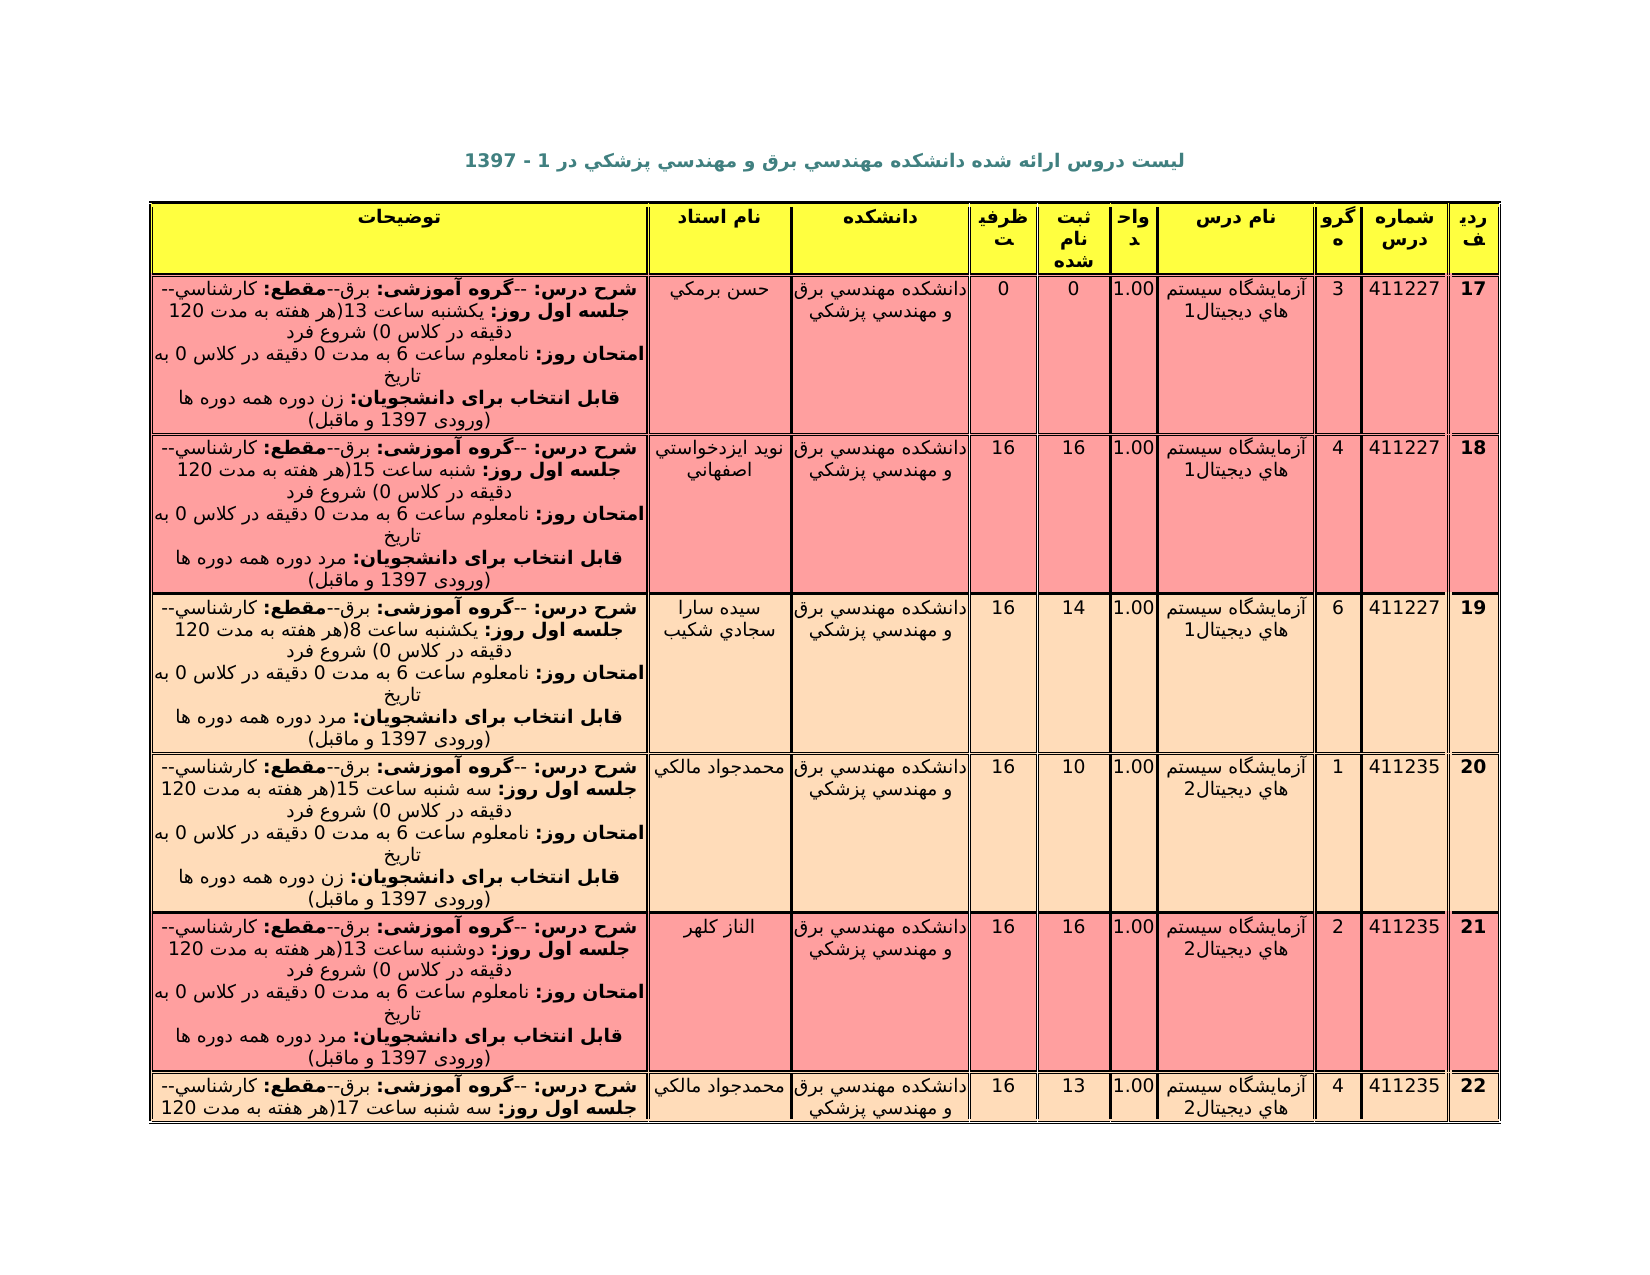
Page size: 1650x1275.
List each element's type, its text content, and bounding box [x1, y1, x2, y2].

table_header واحد [1110, 204, 1157, 273]
table_cell 3 [1317, 277, 1360, 432]
table_cell نويد ايزدخواستي اصفهاني [650, 436, 790, 592]
table_header گروه [1315, 204, 1361, 273]
table_cell 22 [1450, 1070, 1499, 1121]
table_cell دانشكده مهندسي برق و مهندسي پزشكي [793, 436, 968, 592]
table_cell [151, 1074, 648, 1121]
table_cell آزمايشگاه سيستم هاي ديجيتال2 [1159, 914, 1313, 1070]
table_cell شرح درس: --گروه آموزشی: برق--مقطع: كارشناسي--جلسه اول روز: دوشنبه ساعت 13(هر هفته به مدت 120 دقیقه در کلاس 0) شروع فرد امتحان روز: نامعلوم ساعت 6 به مدت 0 دقیقه در کلاس 0 به تاریخ قابل انتخاب برای دانشجویان: مرد دوره همه دوره ها (ورودی 1397 و ماقبل) [153, 914, 646, 1070]
table_cell 13 [1038, 1074, 1110, 1121]
table_cell 411227 [1363, 592, 1447, 751]
table_cell محمدجواد مالكي [650, 755, 790, 911]
table_cell 4 [1317, 436, 1360, 592]
table_cell 16 [970, 1074, 1037, 1121]
table_cell آزمايشگاه سيستم هاي ديجيتال1 [1159, 436, 1313, 592]
table_cell شرح درس: --گروه آموزشی: برق--مقطع: كارشناسي--جلسه اول روز: یکشنبه ساعت 13(هر هفته به مدت 120 دقیقه در کلاس 0) شروع فرد امتحان روز: نامعلوم ساعت 6 به مدت 0 دقیقه در کلاس 0 به تاریخ قابل انتخاب برای دانشجویان: زن دوره همه دوره ها (ورودی 1397 و ماقبل) [153, 277, 646, 432]
table_cell 18 [1450, 432, 1498, 592]
table_cell 411235 [1363, 911, 1447, 1070]
table_cell 4 [1315, 1074, 1361, 1121]
table_cell 0 [971, 277, 1036, 432]
table_cell آزمايشگاه سيستم هاي ديجيتال1 [1159, 277, 1313, 432]
table_cell 411227 [1363, 273, 1447, 432]
table_cell 16 [971, 595, 1036, 751]
table_cell دانشكده مهندسي برق و مهندسي پزشكي [793, 595, 968, 751]
table_cell 1.00 [1112, 595, 1156, 751]
table_cell 16 [971, 755, 1036, 911]
table_cell 16 [1039, 436, 1109, 592]
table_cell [791, 1074, 969, 1121]
table_cell 16 [971, 914, 1036, 1070]
table_cell 2 [1317, 914, 1360, 1070]
table_header ردیف [1450, 204, 1499, 273]
table_cell 1.00 [1112, 436, 1156, 592]
table_cell شرح درس: --گروه آموزشی: برق--مقطع: كارشناسي--جلسه اول روز: یکشنبه ساعت 8(هر هفته به مدت 120 دقیقه در کلاس 0) شروع فرد امتحان روز: نامعلوم ساعت 6 به مدت 0 دقیقه در کلاس 0 به تاریخ قابل انتخاب برای دانشجویان: مرد دوره همه دوره ها (ورودی 1397 و ماقبل) [153, 595, 646, 751]
table_cell 10 [1039, 755, 1109, 911]
table_header نام درس [1157, 203, 1315, 273]
table_cell 411235 [1363, 751, 1447, 911]
table_cell الناز كلهر [650, 914, 790, 1070]
table_cell آزمايشگاه سيستم هاي ديجيتال2 [1159, 755, 1313, 911]
table_cell 1 [1317, 755, 1360, 911]
table_cell 20 [1450, 751, 1498, 911]
table_cell 6 [1317, 595, 1360, 751]
table_cell دانشكده مهندسي برق و مهندسي پزشكي [793, 914, 968, 1070]
table_cell 21 [1450, 911, 1498, 1070]
table_header دانشکده [791, 204, 969, 273]
table_header توضیحات [151, 204, 648, 273]
table_header نام استاد [648, 204, 791, 273]
table_cell 1.00 [1112, 755, 1156, 911]
table_cell 411235 [1361, 1070, 1447, 1121]
table_cell 17 [1450, 273, 1498, 432]
table_cell 1.00 [1110, 1074, 1157, 1121]
table_cell 14 [1039, 595, 1109, 751]
table_header شماره درس [1361, 204, 1447, 273]
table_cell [1157, 1070, 1315, 1121]
table_cell سيده سارا سجادي شكيب [650, 595, 790, 751]
table_cell 16 [971, 436, 1036, 592]
table_cell آزمايشگاه سيستم هاي ديجيتال1 [1159, 595, 1313, 751]
table_cell شرح درس: --گروه آموزشی: برق--مقطع: كارشناسي--جلسه اول روز: سه شنبه ساعت 15(هر هفته به مدت 120 دقیقه در کلاس 0) شروع فرد امتحان روز: نامعلوم ساعت 6 به مدت 0 دقیقه در کلاس 0 به تاریخ قابل انتخاب برای دانشجویان: زن دوره همه دوره ها (ورودی 1397 و ماقبل) [153, 755, 646, 911]
text لیست دروس ارائه شده دانشكده مهندسي برق و مهندسي پزشكي در 1 - 1397 [150, 150, 1500, 172]
table_header ظرفیت [970, 204, 1037, 273]
table_cell 16 [1039, 914, 1109, 1070]
table_cell 1.00 [1112, 277, 1156, 432]
table_cell حسن برمكي [650, 277, 790, 432]
table_cell شرح درس: --گروه آموزشی: برق--مقطع: كارشناسي--جلسه اول روز: شنبه ساعت 15(هر هفته به مدت 120 دقیقه در کلاس 0) شروع فرد امتحان روز: نامعلوم ساعت 6 به مدت 0 دقیقه در کلاس 0 به تاریخ قابل انتخاب برای دانشجویان: مرد دوره همه دوره ها (ورودی 1397 و ماقبل) [153, 436, 646, 592]
table_header ثبت نام شده [1038, 204, 1110, 273]
table_cell دانشكده مهندسي برق و مهندسي پزشكي [793, 755, 968, 911]
table_cell 0 [1039, 277, 1109, 432]
table_cell 411227 [1363, 432, 1447, 592]
table_cell دانشكده مهندسي برق و مهندسي پزشكي [793, 277, 968, 432]
table_cell محمدجواد مالكي [648, 1074, 791, 1121]
table_cell 1.00 [1112, 914, 1156, 1070]
table_cell 19 [1450, 592, 1498, 751]
